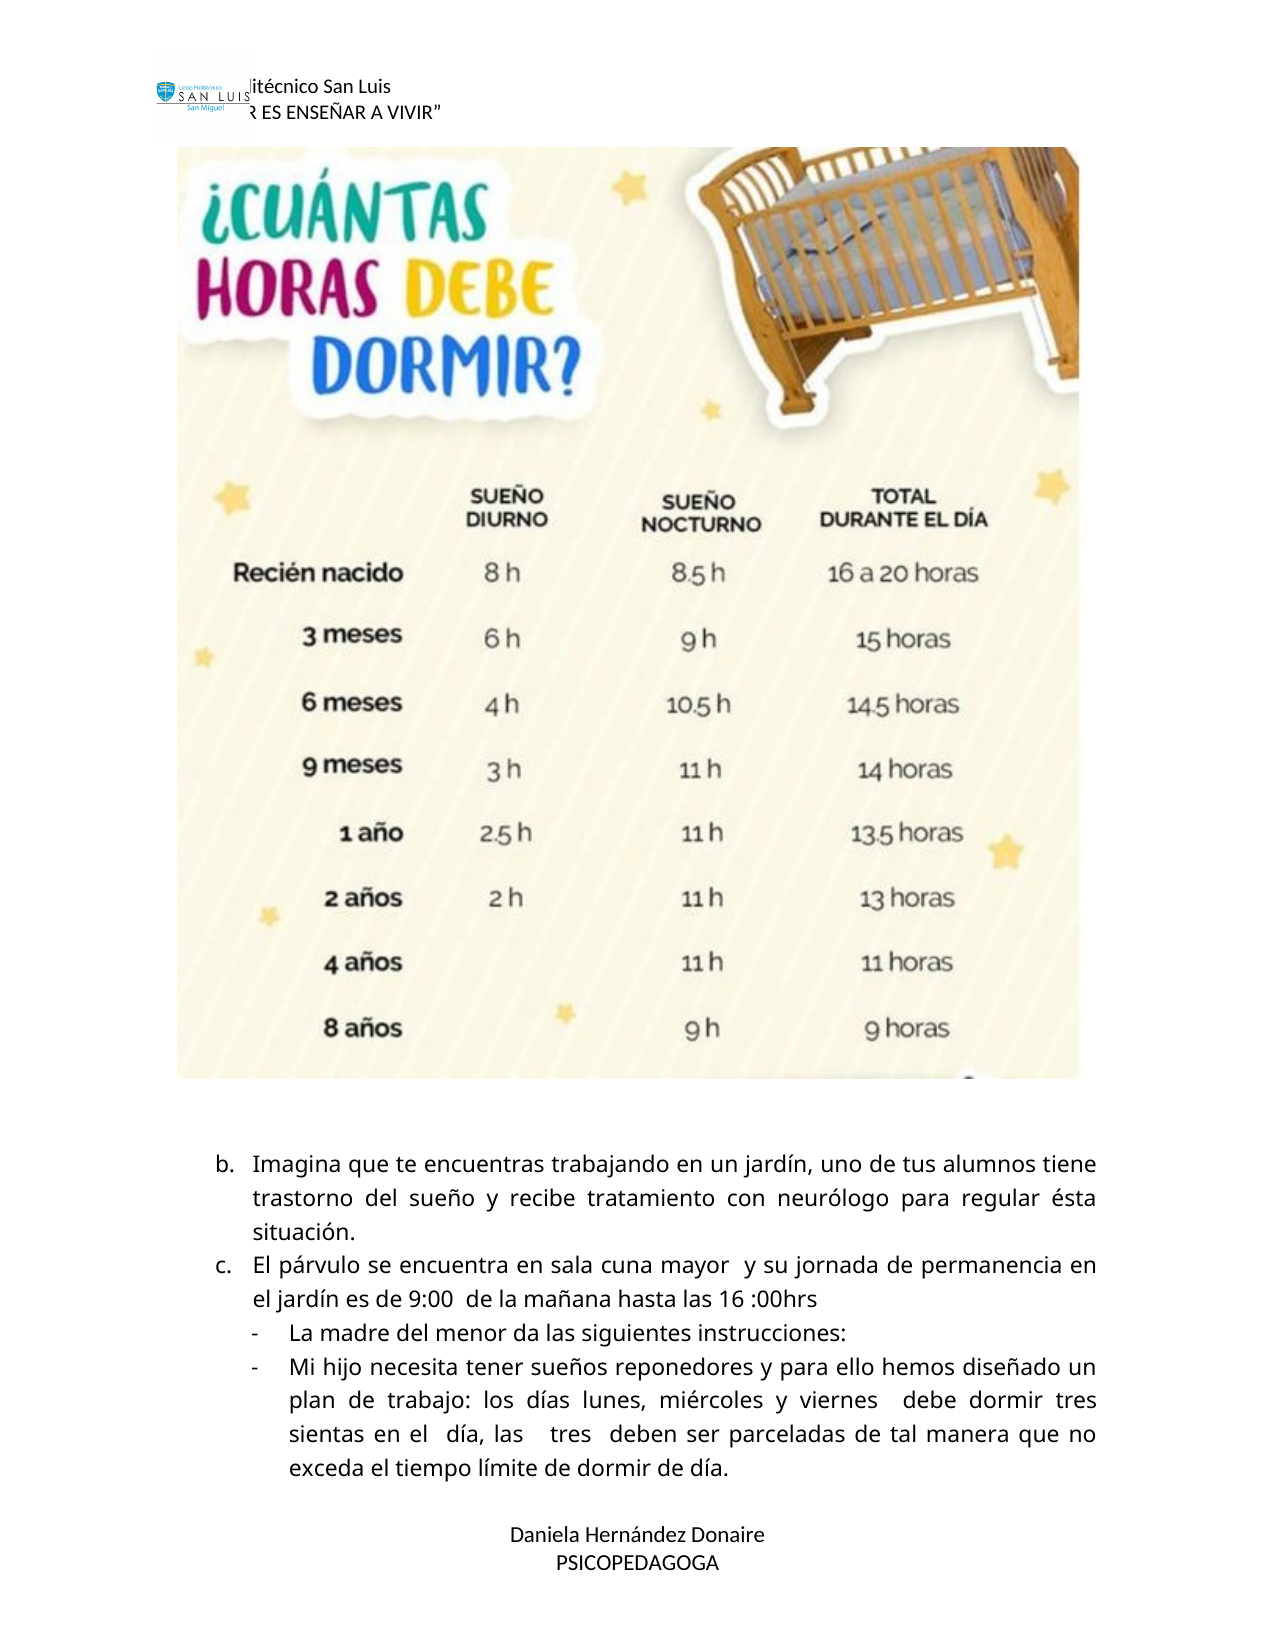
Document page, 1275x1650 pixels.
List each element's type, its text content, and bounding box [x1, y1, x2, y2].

list El párvulo se encuentra en sala cuna mayor y su jornada de permanencia en el jardín es de 9:00 de la mañana hasta las 16 :00hrs [215, 1249, 1098, 1314]
list Mi hijo necesita tener sueños reponedores y para ello hemos diseñado un plan de trabajo: los días lunes, miércoles y viernes debe dormir tres sientas en el día, las tres deben ser parceladas de tal manera que no exceda el tiempo límite de dormir de día. [251, 1351, 1098, 1483]
list Imagina que te encuentras trabajando en un jardín, uno de tus alumnos tiene trastorno del sueño y recibe tratamiento con neurólogo para regular ésta situación. [215, 1148, 1098, 1247]
picture [153, 46, 251, 144]
list La madre del menor da las siguientes instrucciones: [251, 1317, 1098, 1348]
picture [177, 147, 1084, 1079]
